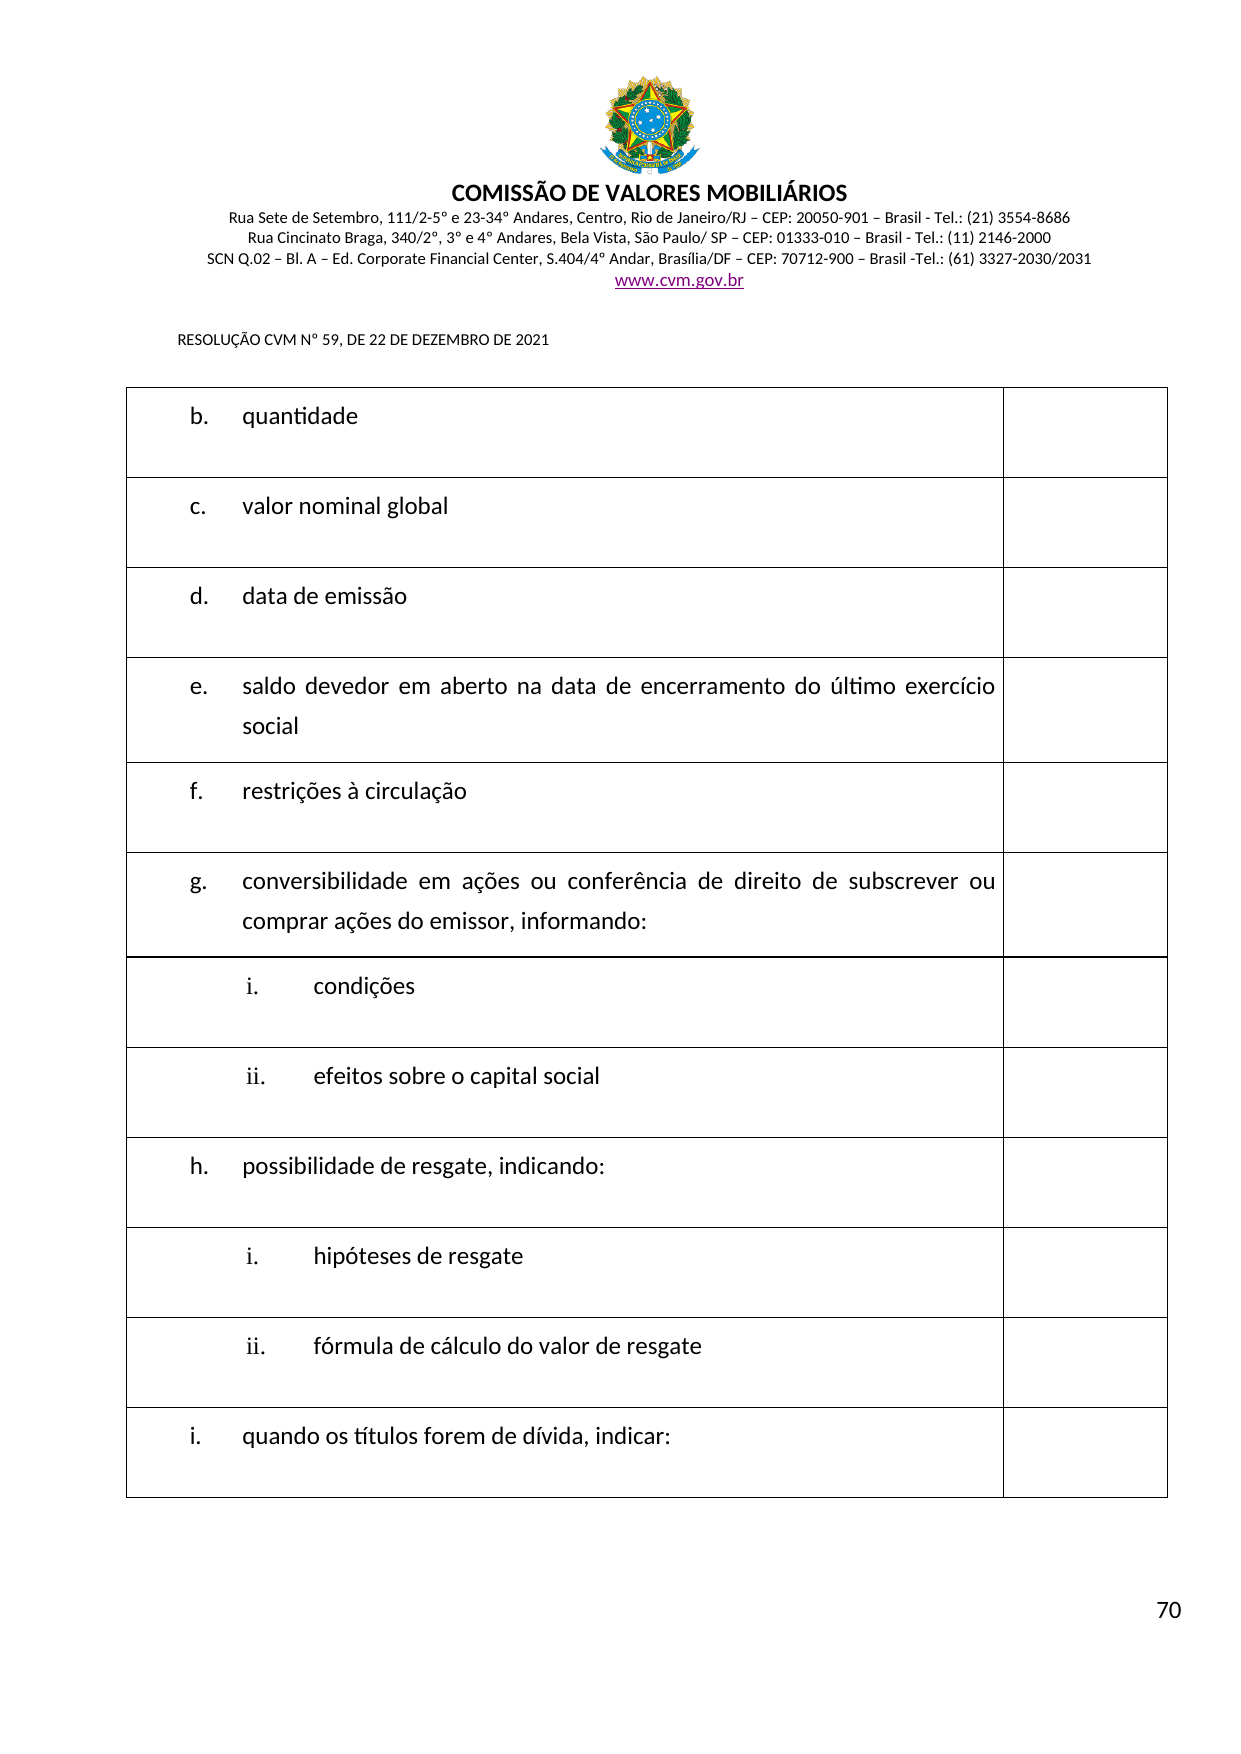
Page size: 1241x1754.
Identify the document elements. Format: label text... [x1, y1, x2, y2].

table_cell condições [127, 958, 1003, 1047]
table_cell [1004, 1228, 1167, 1317]
table_cell [1004, 568, 1167, 657]
table_cell quantidade [127, 388, 1003, 477]
table_cell [1004, 1408, 1167, 1497]
table_cell [1004, 658, 1167, 762]
picture [596, 73, 703, 177]
table_cell [1004, 958, 1167, 1047]
table_cell [1004, 1048, 1167, 1137]
table_cell [1004, 478, 1167, 567]
table_cell data de emissão [127, 568, 1003, 657]
table_cell [1004, 388, 1167, 477]
table_cell saldo devedor em aberto na data de encerramento do último exercício social [127, 658, 1003, 762]
table_cell valor nominal global [127, 478, 1003, 567]
table_cell fórmula de cálculo do valor de resgate [127, 1318, 1003, 1407]
table_cell efeitos sobre o capital social [127, 1048, 1003, 1137]
table_cell hipóteses de resgate [127, 1228, 1003, 1317]
table_cell [1004, 1318, 1167, 1407]
table_cell [1004, 763, 1167, 852]
table_cell [1004, 853, 1167, 956]
table_cell quando os títulos forem de dívida, indicar: [127, 1408, 1003, 1497]
table_cell restrições à circulação [127, 763, 1003, 852]
table_cell [1004, 1138, 1167, 1227]
table_cell conversibilidade em ações ou conferência de direito de subscrever ou comprar ações do emissor, informando: [127, 853, 1003, 956]
table_cell possibilidade de resgate, indicando: [127, 1138, 1003, 1227]
